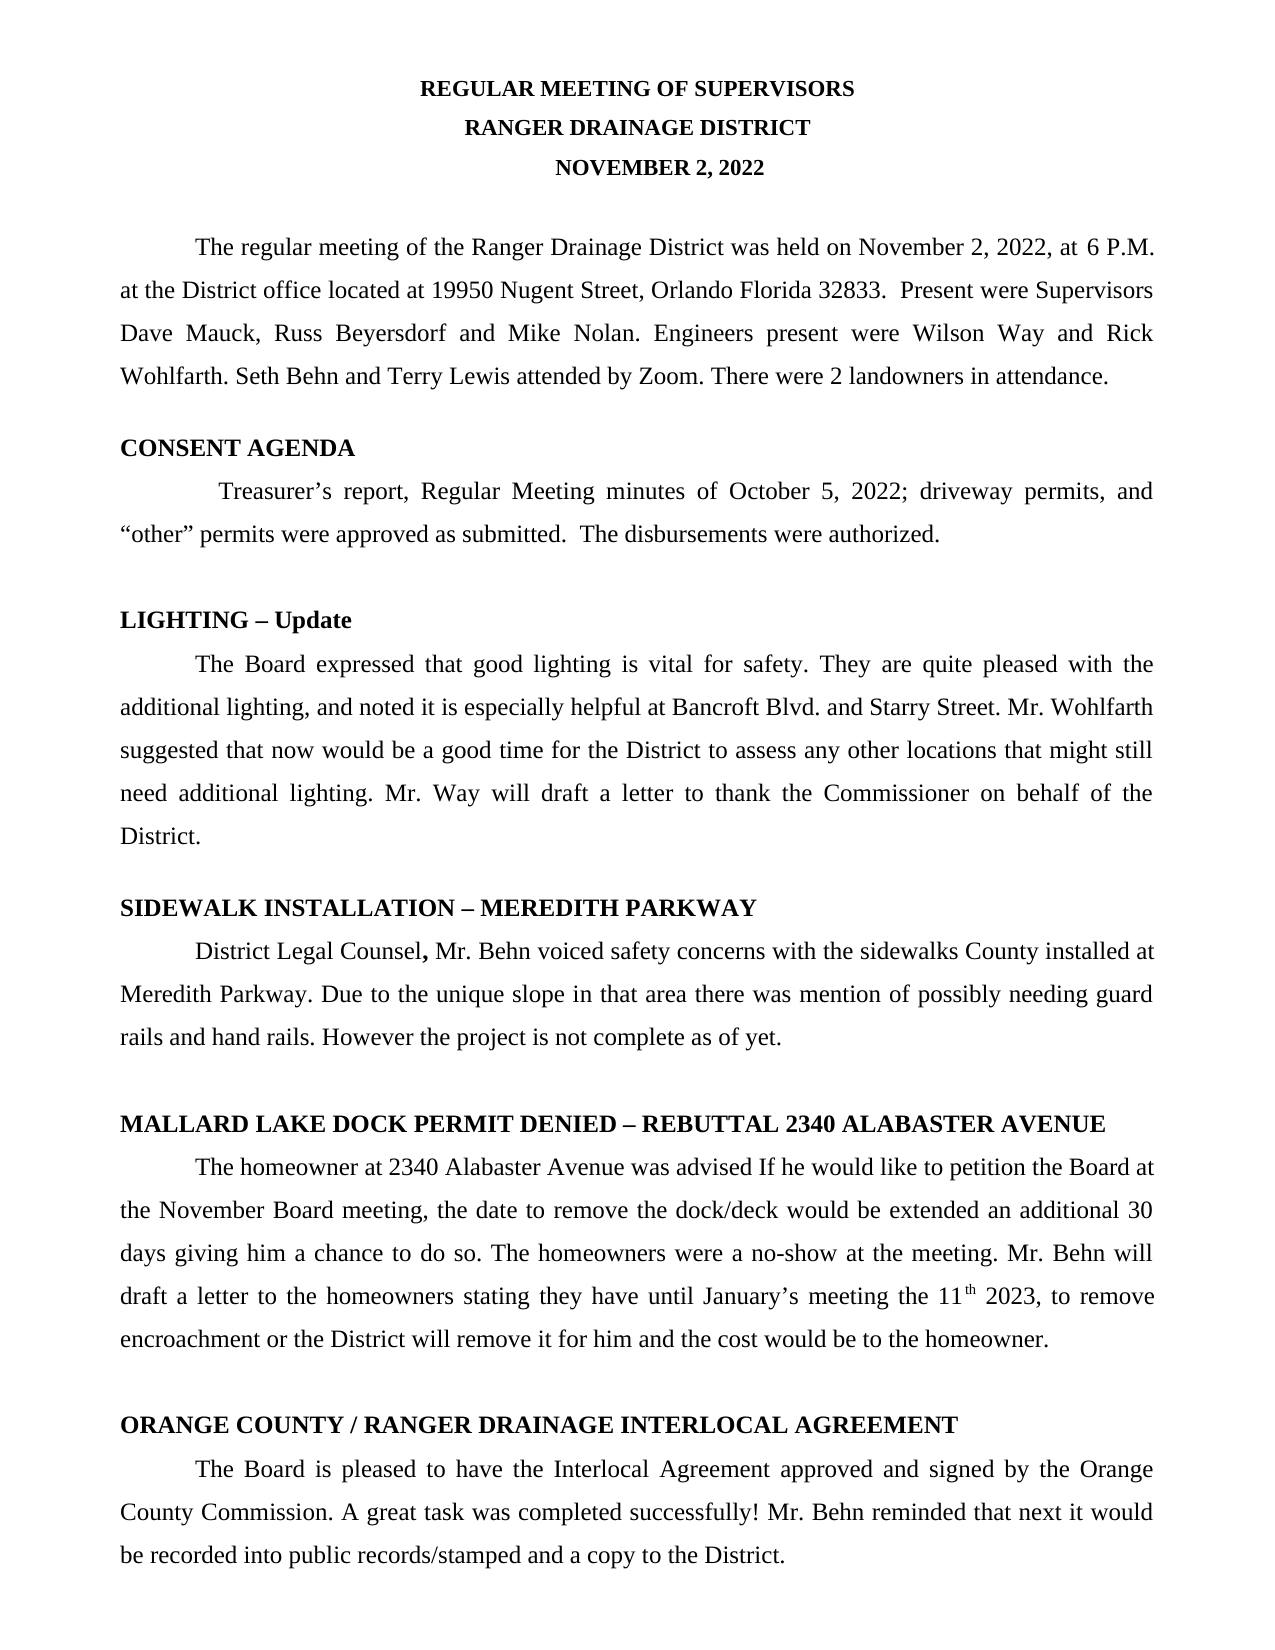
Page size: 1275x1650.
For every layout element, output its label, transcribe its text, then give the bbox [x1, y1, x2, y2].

text The regular meeting of the Ranger Drainage District was held on November 2, 2022, at 6 P.M. at the District office located at 19950 Nugent Street, Orlando Florida 32833. Present were Supervisors Dave Mauck, Russ Beyersdorf and Mike Nolan. Engineers present were Wilson Way and Rick Wohlfarth. Seth Behn and Terry Lewis attended by Zoom. There were 2 landowners in attendance. [120, 232, 1155, 390]
text MALLARD LAKE DOCK PERMIT DENIED – REBUTTAL 2340 ALABASTER AVENUE [120, 1109, 1155, 1137]
text NOVEMBER 2, 2022 [120, 154, 1155, 180]
text The homeowner at 2340 Alabaster Avenue was advised If he would like to petition the Board at the November Board meeting, the date to remove the dock/deck would be extended an additional 30 days giving him a chance to do so. The homeowners were a no-show at the meeting. Mr. Behn will draft a letter to the homeowners stating they have until January’s meeting the 11th 2023, to remove encroachment or the District will remove it for him and the cost would be to the homeowner. [120, 1152, 1155, 1353]
text The Board is pleased to have the Interlocal Agreement approved and signed by the Orange County Commission. A great task was completed successfully! Mr. Behn reminded that next it would be recorded into public records/stamped and a copy to the District. [120, 1454, 1155, 1569]
text ORANGE COUNTY / RANGER DRAINAGE INTERLOCAL AGREEMENT [120, 1411, 1155, 1439]
text SIDEWALK INSTALLATION – MEREDITH PARKWAY [120, 893, 1155, 922]
text District Legal Counsel, Mr. Behn voiced safety concerns with the sidewalks County installed at Meredith Parkway. Due to the unique slope in that area there was mention of possibly needing guard rails and hand rails. However the project is not complete as of yet. [120, 936, 1155, 1051]
text Treasurer’s report, Regular Meeting minutes of October 5, 2022; driveway permits, and “other” permits were approved as submitted. The disbursements were authorized. [120, 476, 1155, 548]
text The Board expressed that good lighting is vital for safety. They are quite pleased with the additional lighting, and noted it is especially helpful at Bancroft Blvd. and Starry Street. Mr. Wohlfarth suggested that now would be a good time for the District to assess any other locations that might still need additional lighting. Mr. Way will draft a letter to thank the Commissioner on behalf of the District. [120, 649, 1155, 850]
text LIGHTING – Update [120, 562, 1155, 634]
text CONSENT AGENDA [120, 433, 1155, 462]
text RANGER DRAINAGE DISTRICT [120, 114, 1155, 141]
text REGULAR MEETING OF SUPERVISORS [345, 75, 1155, 101]
